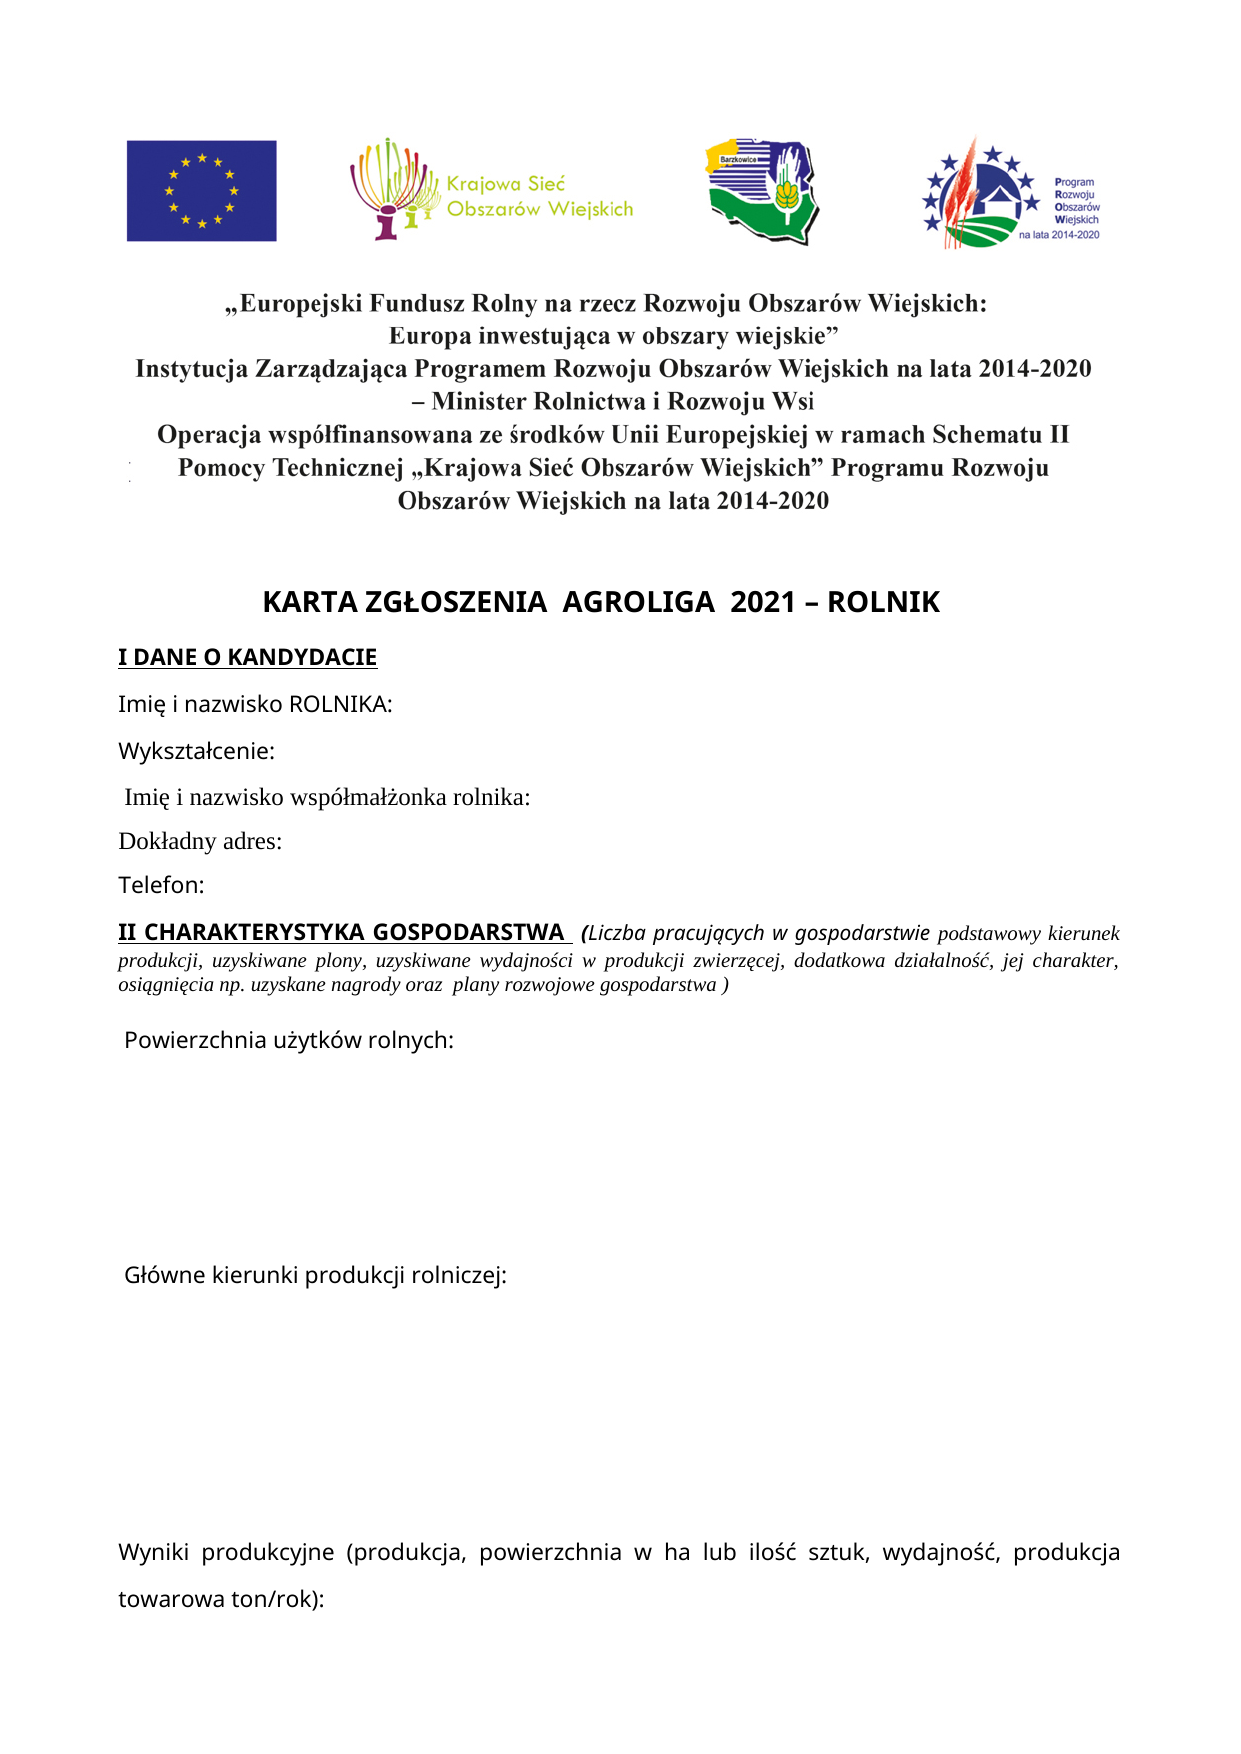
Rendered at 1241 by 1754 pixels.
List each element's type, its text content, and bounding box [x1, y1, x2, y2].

text Telefon: [118, 869, 1122, 901]
text Dokładny adres: [118, 826, 1122, 855]
text II CHARAKTERYSTYKA GOSPODARSTWA (Liczba pracujących w gospodarstwie podstawowy kierunek produkcji, uzyskiwane plony, uzyskiwane wydajności w produkcji zwierzęcej, dodatkowa działalność, jej charakter, osiągnięcia np. uzyskane nagrody oraz plany rozwojowe gospodarstwa ) [118, 916, 1122, 996]
picture [118, 132, 1108, 525]
text Wykształcenie: [118, 735, 1122, 766]
text Powierzchnia użytków rolnych: [118, 1024, 1122, 1056]
text Główne kierunki produkcji rolniczej: [118, 1259, 1122, 1290]
text Imię i nazwisko współmałżonka rolnika: [118, 782, 1122, 811]
text I DANE O KANDYDACIE [118, 641, 1122, 672]
text Imię i nazwisko ROLNIKA: [118, 688, 1122, 719]
text KARTA ZGŁOSZENIA AGROLIGA 2021 – ROLNIK [118, 582, 1122, 621]
text Wyniki produkcyjne (produkcja, powierzchnia w ha lub ilość sztuk, wydajność, produkcja towarowa ton/rok): [118, 1536, 1122, 1614]
